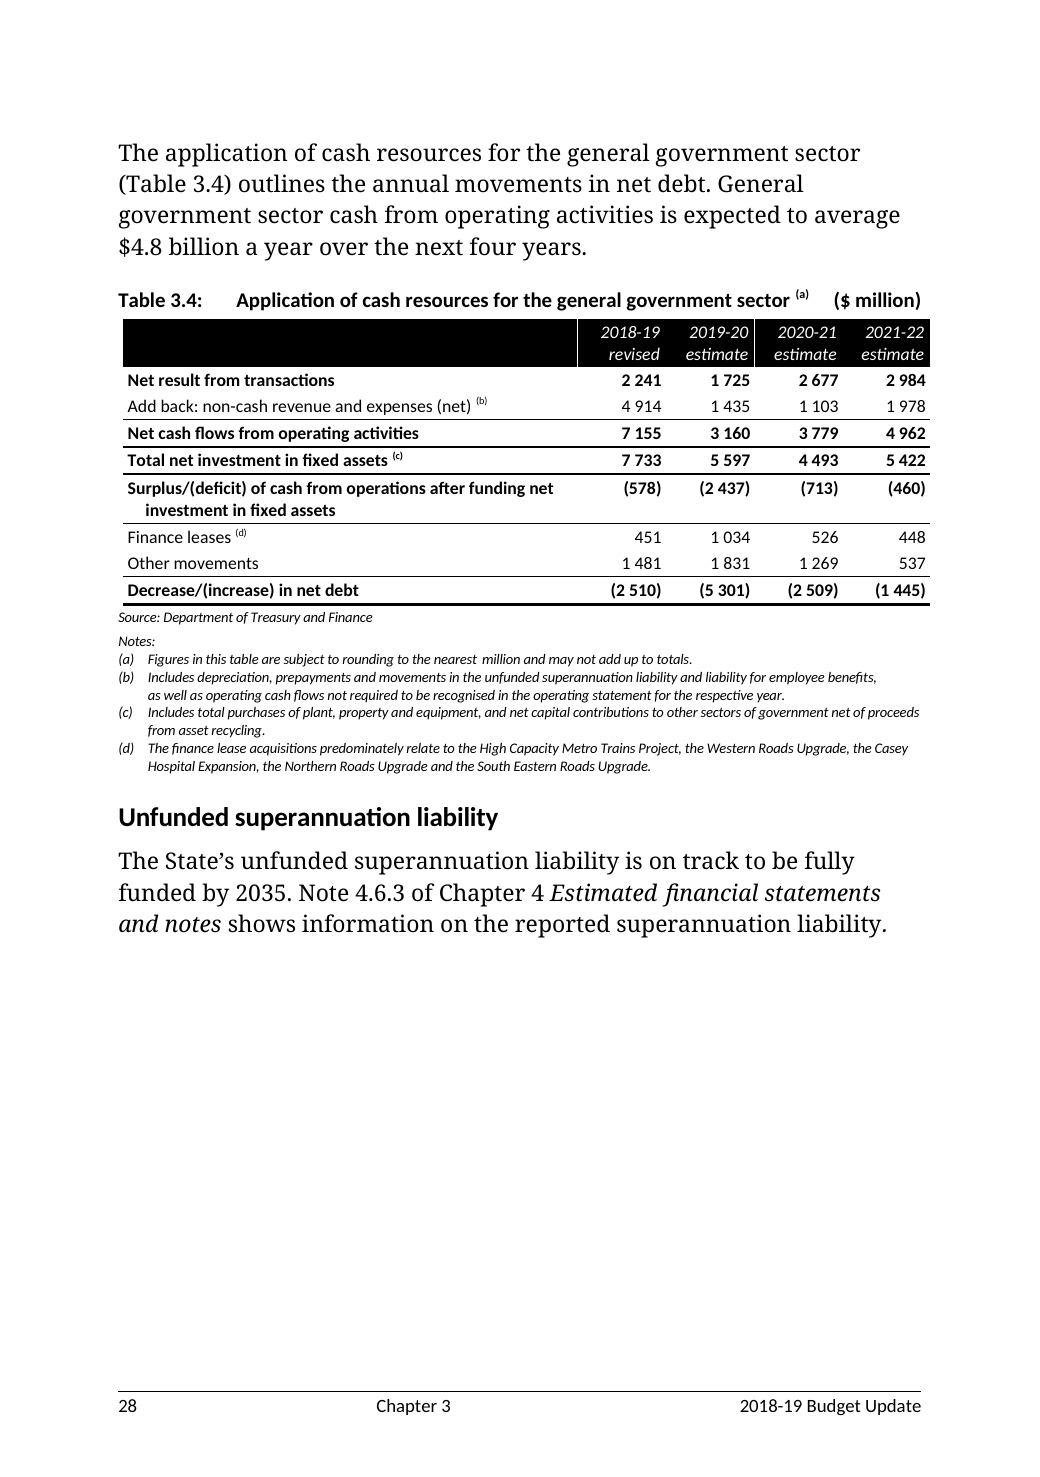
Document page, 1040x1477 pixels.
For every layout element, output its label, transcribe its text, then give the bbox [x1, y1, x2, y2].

text (b) Includes depreciation, prepayments and movements in the unfunded superannuation liability and liability for employee benefits, as well as operating cash flows not required to be recognised in the operating statement for the respective year. [118, 668, 921, 703]
table_cell 2 677 [755, 367, 843, 393]
text The application of cash resources for the general government sector (Table 3.4) outlines the annual movements in net debt. General government sector cash from operating activities is expected to average $4.8 billion a year over the next four years. [118, 137, 921, 262]
table_cell (2 437) [666, 475, 754, 522]
table_cell 1 103 [755, 393, 843, 418]
table_header 2020-21 estimate [755, 319, 843, 367]
table_cell Decrease/(increase) in net debt [123, 577, 577, 603]
table_cell Net result from transactions [123, 367, 577, 393]
table_cell (713) [755, 475, 843, 522]
table_cell 1 269 [755, 550, 843, 576]
table_cell 451 [578, 524, 666, 550]
table_cell (578) [578, 475, 666, 522]
table_cell Other movements [123, 550, 577, 576]
table_cell 5 597 [666, 448, 754, 473]
table_cell (1 445) [843, 577, 930, 603]
table_header 2021-22 estimate [843, 319, 930, 367]
table_cell 3 160 [666, 420, 754, 446]
table_cell 537 [843, 550, 930, 576]
text (a) Figures in this table are subject to rounding to the nearest million and may not add up to totals. [118, 650, 921, 668]
table_cell 1 481 [578, 550, 666, 576]
table_cell 1 725 [666, 367, 754, 393]
table_cell Total net investment in fixed assets (c) [123, 448, 577, 473]
table_cell 2 984 [843, 367, 930, 393]
table_cell 1 978 [843, 393, 930, 418]
table_header 2018-19 revised [578, 319, 666, 367]
table_cell 3 779 [755, 420, 843, 446]
table_cell Finance leases (d) [123, 524, 577, 550]
table_cell 4 914 [578, 393, 666, 418]
table_cell (5 301) [666, 577, 754, 603]
table_cell Net cash flows from operating activities [123, 420, 577, 446]
table_cell 7 733 [578, 448, 666, 473]
text Notes: [118, 632, 921, 650]
table_cell 1 435 [666, 393, 754, 418]
table_cell (2 510) [578, 577, 666, 603]
subtitle Unfunded superannuation liability [118, 800, 921, 833]
text Source: Department of Treasury and Finance [118, 608, 921, 626]
text (c) Includes total purchases of plant, property and equipment, and net capital contributions to other sectors of government net of proceeds from asset recycling. [118, 703, 921, 739]
table_cell (2 509) [755, 577, 843, 603]
table_cell 2 241 [578, 367, 666, 393]
table_cell (460) [843, 475, 930, 522]
subtitle Table 3.4: Application of cash resources for the general government sector (a) ($ million) [118, 287, 921, 312]
table_cell 4 962 [843, 420, 930, 446]
table_cell 526 [755, 524, 843, 550]
table_cell Add back: non-cash revenue and expenses (net) (b) [123, 393, 577, 418]
table_cell 1 034 [666, 524, 754, 550]
table_cell 448 [843, 524, 930, 550]
table_cell 1 831 [666, 550, 754, 576]
table_cell 4 493 [755, 448, 843, 473]
table_header [123, 319, 577, 367]
table_cell 7 155 [578, 420, 666, 446]
text (d) The finance lease acquisitions predominately relate to the High Capacity Metro Trains Project, the Western Roads Upgrade, the Casey Hospital Expansion, the Northern Roads Upgrade and the South Eastern Roads Upgrade. [118, 739, 921, 775]
table_header 2019-20 estimate [666, 319, 754, 367]
table_cell 5 422 [843, 448, 930, 473]
text The State’s unfunded superannuation liability is on track to be fully funded by 2035. Note 4.6.3 of Chapter 4 Estimated financial statements and notes shows information on the reported superannuation liability. [118, 845, 921, 939]
table_cell Surplus/(deficit) of cash from operations after funding net investment in fixed assets [123, 475, 577, 522]
